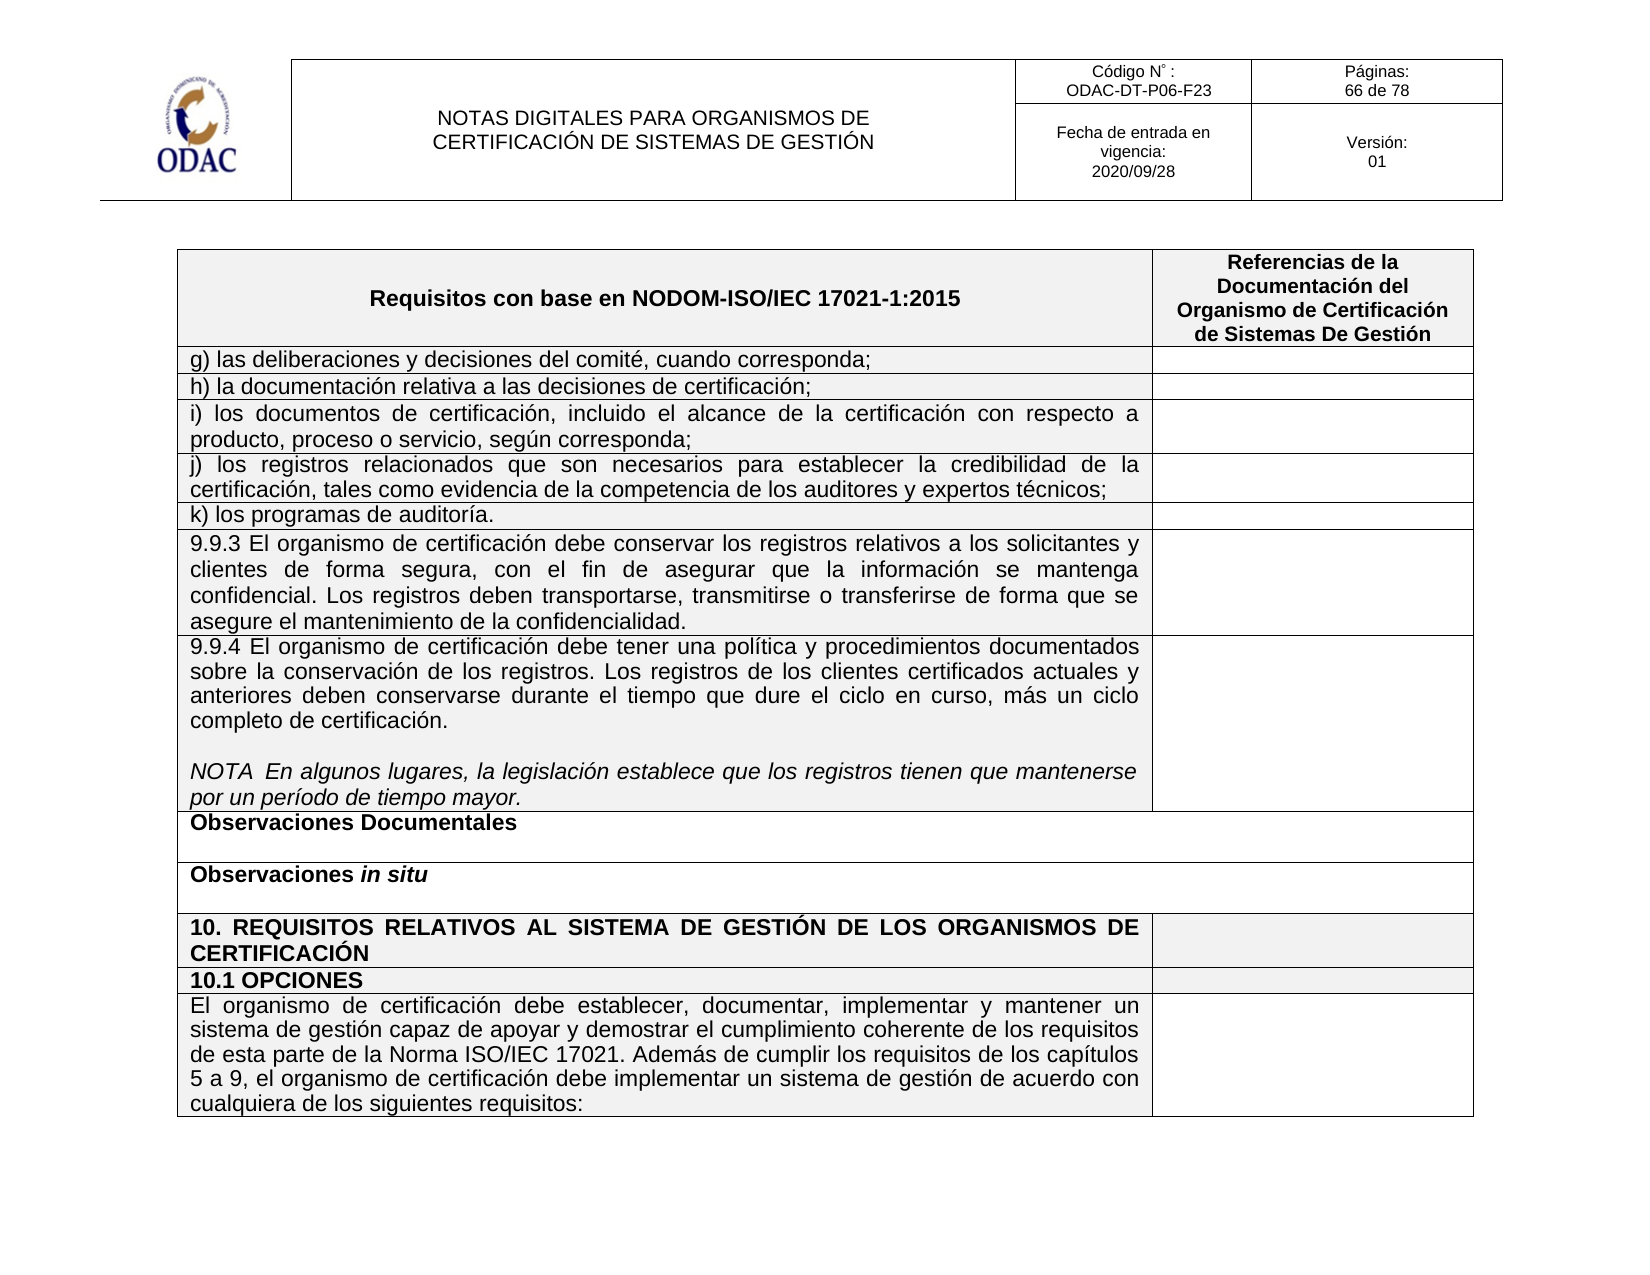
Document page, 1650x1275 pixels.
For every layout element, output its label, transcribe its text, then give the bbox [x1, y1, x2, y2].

table_cell [1153, 914, 1473, 966]
picture [133, 60, 258, 200]
table_cell j) los registros relacionados que son necesarios para establecer la credibilidad de la certificación, tales como evidencia de la competencia de los auditores y expertos técnicos; [178, 454, 1152, 502]
table_cell g) las deliberaciones y decisiones del comité, cuando corresponda; [178, 347, 1152, 372]
table_cell [1153, 503, 1473, 529]
table_cell 9.9.4 El organismo de certificación debe tener una política y procedimientos documentados sobre la conservación de los registros. Los registros de los clientes certificados actuales y anteriores deben conservarse durante el tiempo que dure el ciclo en curso, más un ciclo completo de certificación. NOTA En algunos lugares, la legislación establece que los registros tienen que mantenerse por un período de tiempo mayor. [178, 636, 1152, 811]
table_cell [1153, 454, 1473, 502]
table_cell 9.9.3 El organismo de certificación debe conservar los registros relativos a los solicitantes y clientes de forma segura, con el fin de asegurar que la información se mantenga confidencial. Los registros deben transportarse, transmitirse o transferirse de forma que se asegure el mantenimiento de la confidencialidad. [178, 530, 1152, 635]
table_cell Observaciones in situ [178, 863, 1473, 913]
table_cell [1153, 636, 1473, 811]
table_cell [1153, 530, 1473, 635]
table_cell h) la documentación relativa a las decisiones de certificación; [178, 374, 1152, 399]
table_cell [1153, 347, 1473, 372]
table_cell Observaciones Documentales [178, 812, 1473, 862]
table_cell [1153, 400, 1473, 453]
table_cell 10. REQUISITOS RELATIVOS AL SISTEMA DE GESTIÓN DE LOS ORGANISMOS DE CERTIFICACIÓN [178, 914, 1152, 966]
table_header Requisitos con base en NODOM-ISO/IEC 17021-1:2015 [178, 250, 1152, 346]
table_cell [1153, 968, 1473, 993]
table_header Referencias de la Documentación del Organismo de Certificación de Sistemas De Gestión [1153, 250, 1473, 346]
table_cell k) los programas de auditoría. [178, 503, 1152, 529]
table_cell [1153, 374, 1473, 399]
table_cell i) los documentos de certificación, incluido el alcance de la certificación con respecto a producto, proceso o servicio, según corresponda; [178, 400, 1152, 453]
table_cell [1153, 994, 1473, 1116]
table_cell 10.1 OPCIONES [178, 968, 1152, 993]
